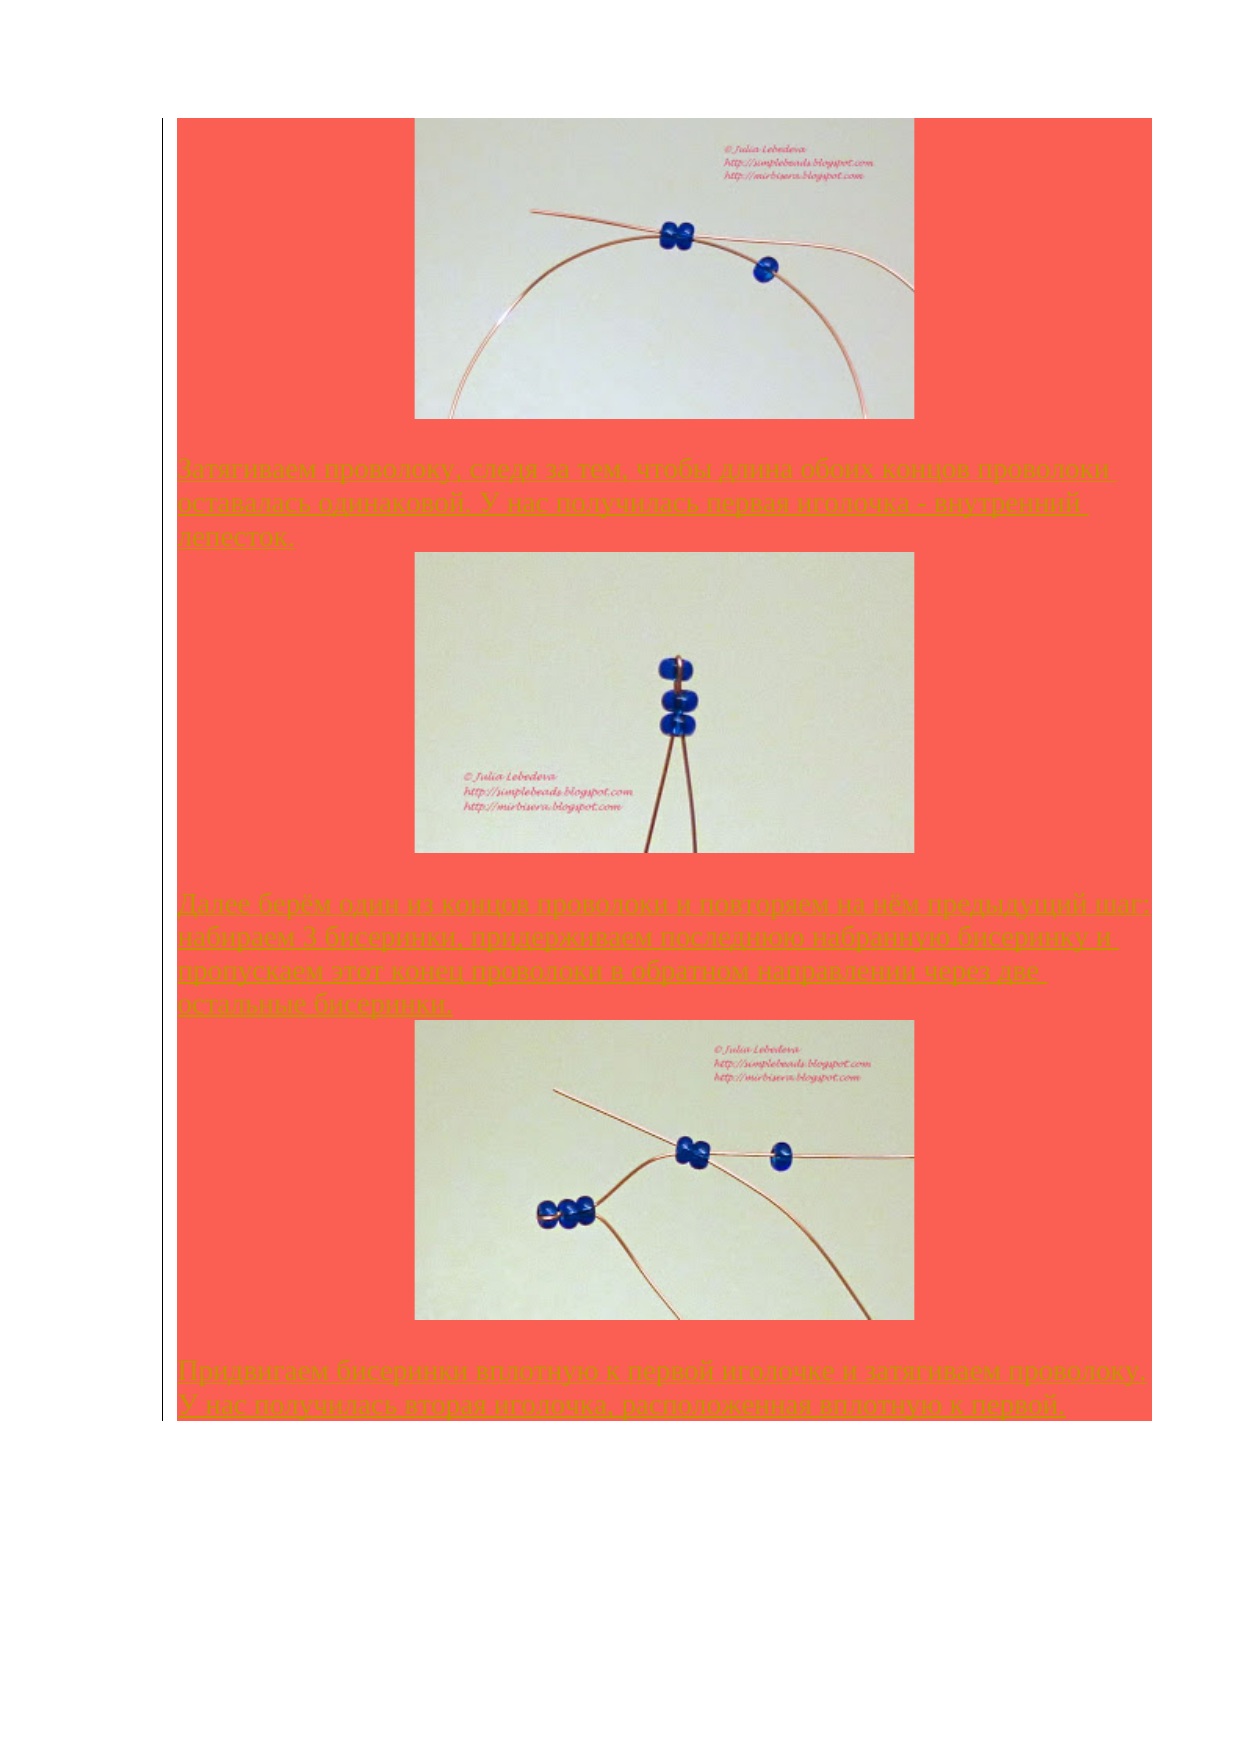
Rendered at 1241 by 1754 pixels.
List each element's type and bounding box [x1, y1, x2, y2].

picture [414, 118, 915, 419]
picture [414, 552, 915, 853]
picture [414, 1020, 915, 1320]
